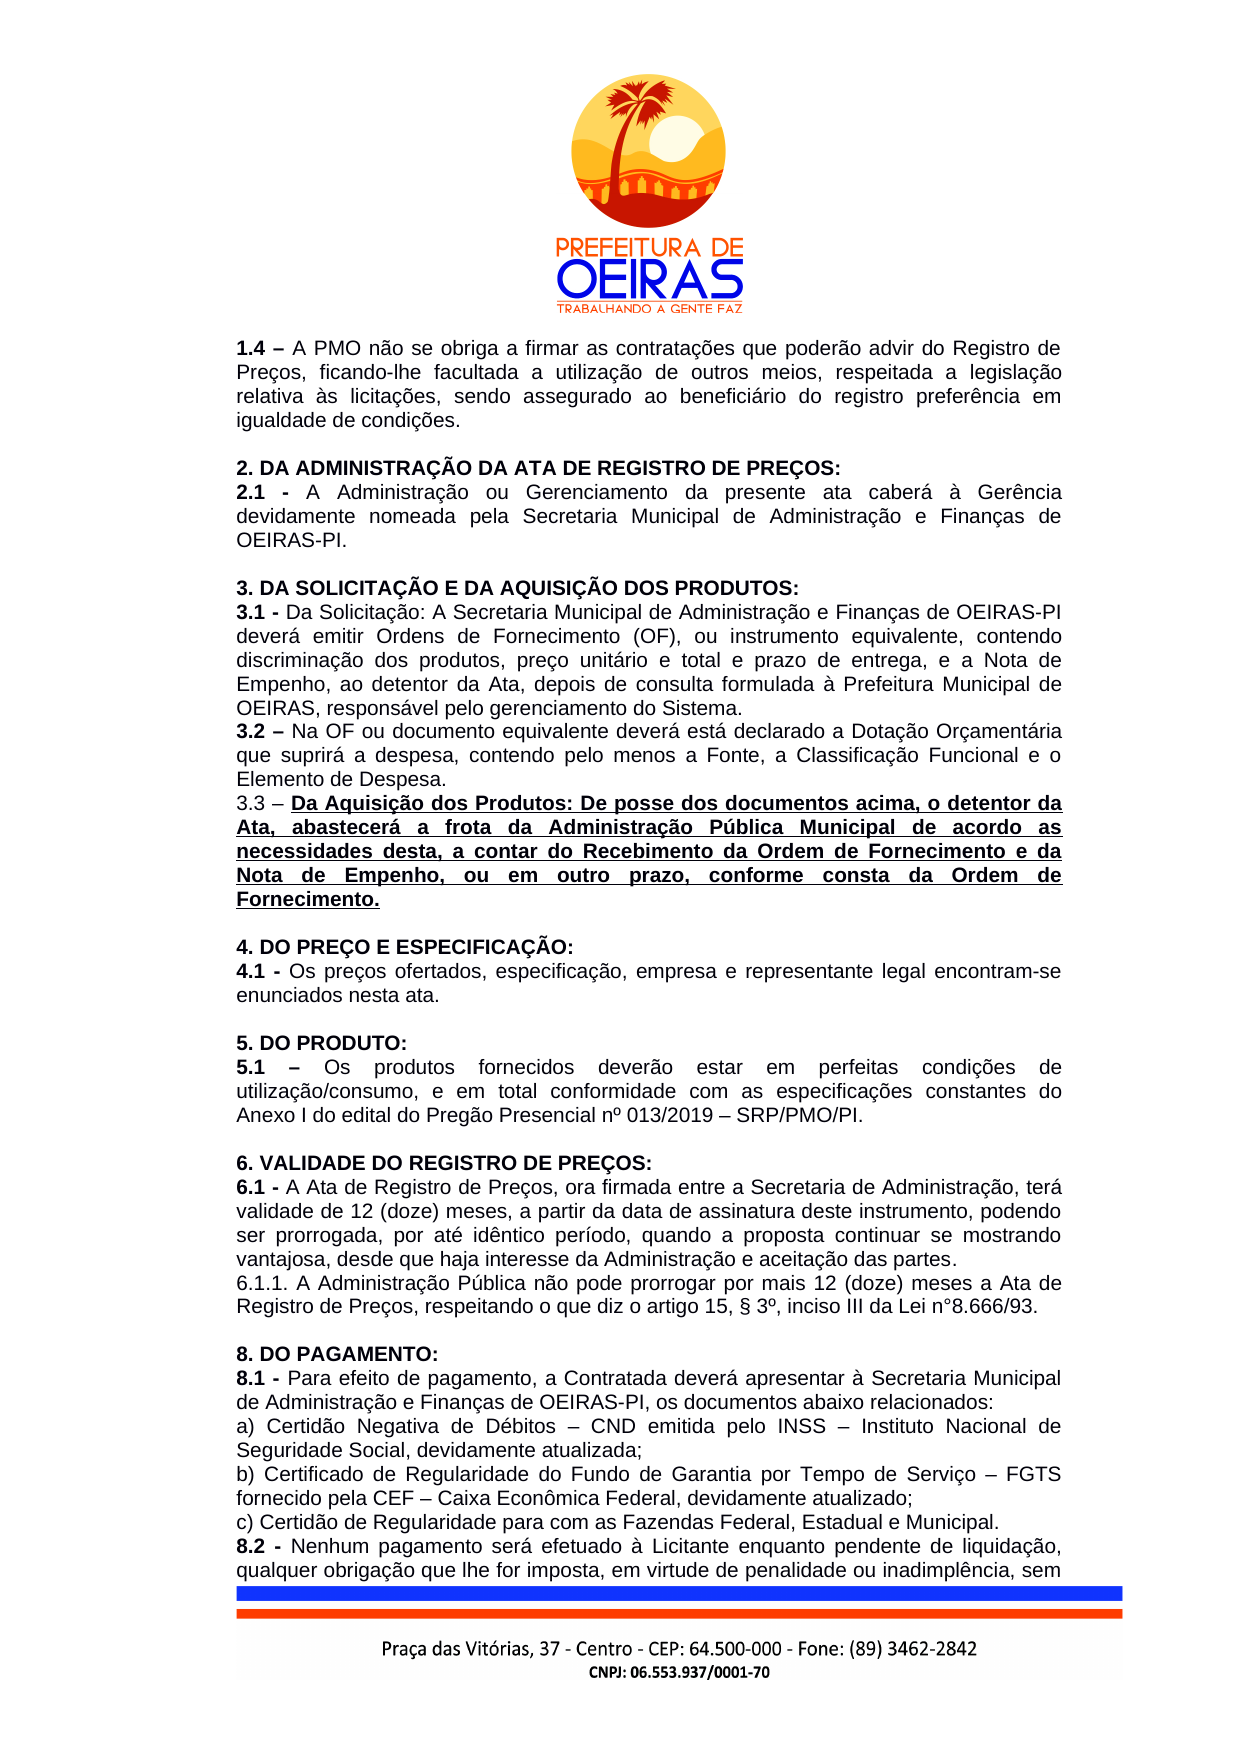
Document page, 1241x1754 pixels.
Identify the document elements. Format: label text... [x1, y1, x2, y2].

text 6. VALIDADE DO REGISTRO DE PREÇOS: [236, 1151, 1063, 1174]
text a) Certidão Negativa de Débitos – CND emitida pelo INSS – Instituto Nacional de Seguridade Social, devidamente atualizada; [236, 1414, 1063, 1462]
text 3.1 - Da Solicitação: A Secretaria Municipal de Administração e Finanças de OEIRAS-PI deverá emitir Ordens de Fornecimento (OF), ou instrumento equivalente, contendo discriminação dos produtos, preço unitário e total e prazo de entrega, e a Nota de Empenho, ao detentor da Ata, depois de consulta formulada à Prefeitura Municipal de OEIRAS, responsável pelo gerenciamento do Sistema. [236, 599, 1063, 719]
text 6.1.1. A Administração Pública não pode prorrogar por mais 12 (doze) meses a Ata de Registro de Preços, respeitando o que diz o artigo 15, § 3º, inciso III da Lei n°8.666/93. [236, 1270, 1063, 1318]
text 4. DO PREÇO E ESPECIFICAÇÃO: [236, 935, 1063, 959]
text 5. DO PRODUTO: [236, 1031, 1063, 1055]
text b) Certificado de Regularidade do Fundo de Garantia por Tempo de Serviço – FGTS fornecido pela CEF – Caixa Econômica Federal, devidamente atualizado; [236, 1462, 1063, 1510]
picture [236, 1586, 1123, 1680]
text 3.3 – Da Aquisição dos Produtos: De posse dos documentos acima, o detentor da Ata, abastecerá a frota da Administração Pública Municipal de acordo as necessidades desta, a contar do Recebimento da Ordem de Fornecimento e da Nota de Empenho, ou em outro prazo, conforme consta da Ordem de Fornecimento. [236, 837, 1063, 884]
picture [556, 74, 743, 313]
text 2.1 - A Administração ou Gerenciamento da presente ata caberá à Gerência devidamente nomeada pela Secretaria Municipal de Administração e Finanças de OEIRAS-PI. [236, 480, 1063, 552]
text 1.4 – A PMO não se obriga a firmar as contratações que poderão advir do Registro de Preços, ficando-lhe facultada a utilização de outros meios, respeitada a legislação relativa às licitações, sendo assegurado ao beneficiário do registro preferência em igualdade de condições. [236, 336, 1063, 432]
text 3.3 – Da Aquisição dos Produtos: De posse dos documentos acima, o detentor da Ata, abastecerá a frota da Administração Pública Municipal de acordo as necessidades desta, a contar do Recebimento da Ordem de Fornecimento e da Nota de Empenho, ou em outro prazo, conforme consta da Ordem de Fornecimento. [236, 885, 1063, 911]
text 3.2 – Na OF ou documento equivalente deverá está declarado a Dotação Orçamentária que suprirá a despesa, contendo pelo menos a Fonte, a Classificação Funcional e o Elemento de Despesa. [236, 719, 1063, 791]
text 3. DA SOLICITAÇÃO E DA AQUISIÇÃO DOS PRODUTOS: [236, 576, 1063, 599]
text 5.1 – Os produtos fornecidos deverão estar em perfeitas condições de utilização/consumo, e em total conformidade com as especificações constantes do Anexo I do edital do Pregão Presencial nº 013/2019 – SRP/PMO/PI. [236, 1055, 1063, 1127]
text 2. DA ADMINISTRAÇÃO DA ATA DE REGISTRO DE PREÇOS: [236, 456, 1063, 480]
text 6.1 - A Ata de Registro de Preços, ora firmada entre a Secretaria de Administração, terá validade de 12 (doze) meses, a partir da data de assinatura deste instrumento, podendo ser prorrogada, por até idêntico período, quando a proposta continuar se mostrando vantajosa, desde que haja interesse da Administração e aceitação das partes. [236, 1174, 1063, 1270]
text 4.1 - Os preços ofertados, especificação, empresa e representante legal encontram-se enunciados nesta ata. [236, 959, 1063, 1007]
text 8. DO PAGAMENTO: [236, 1342, 1063, 1366]
text 3.3 – Da Aquisição dos Produtos: De posse dos documentos acima, o detentor da Ata, abastecerá a frota da Administração Pública Municipal de acordo as necessidades desta, a contar do Recebimento da Ordem de Fornecimento e da Nota de Empenho, ou em outro prazo, conforme consta da Ordem de Fornecimento. [236, 791, 1063, 836]
text 8.1 - Para efeito de pagamento, a Contratada deverá apresentar à Secretaria Municipal de Administração e Finanças de OEIRAS-PI, os documentos abaixo relacionados: [236, 1366, 1063, 1414]
text c) Certidão de Regularidade para com as Fazendas Federal, Estadual e Municipal. [236, 1510, 1063, 1534]
